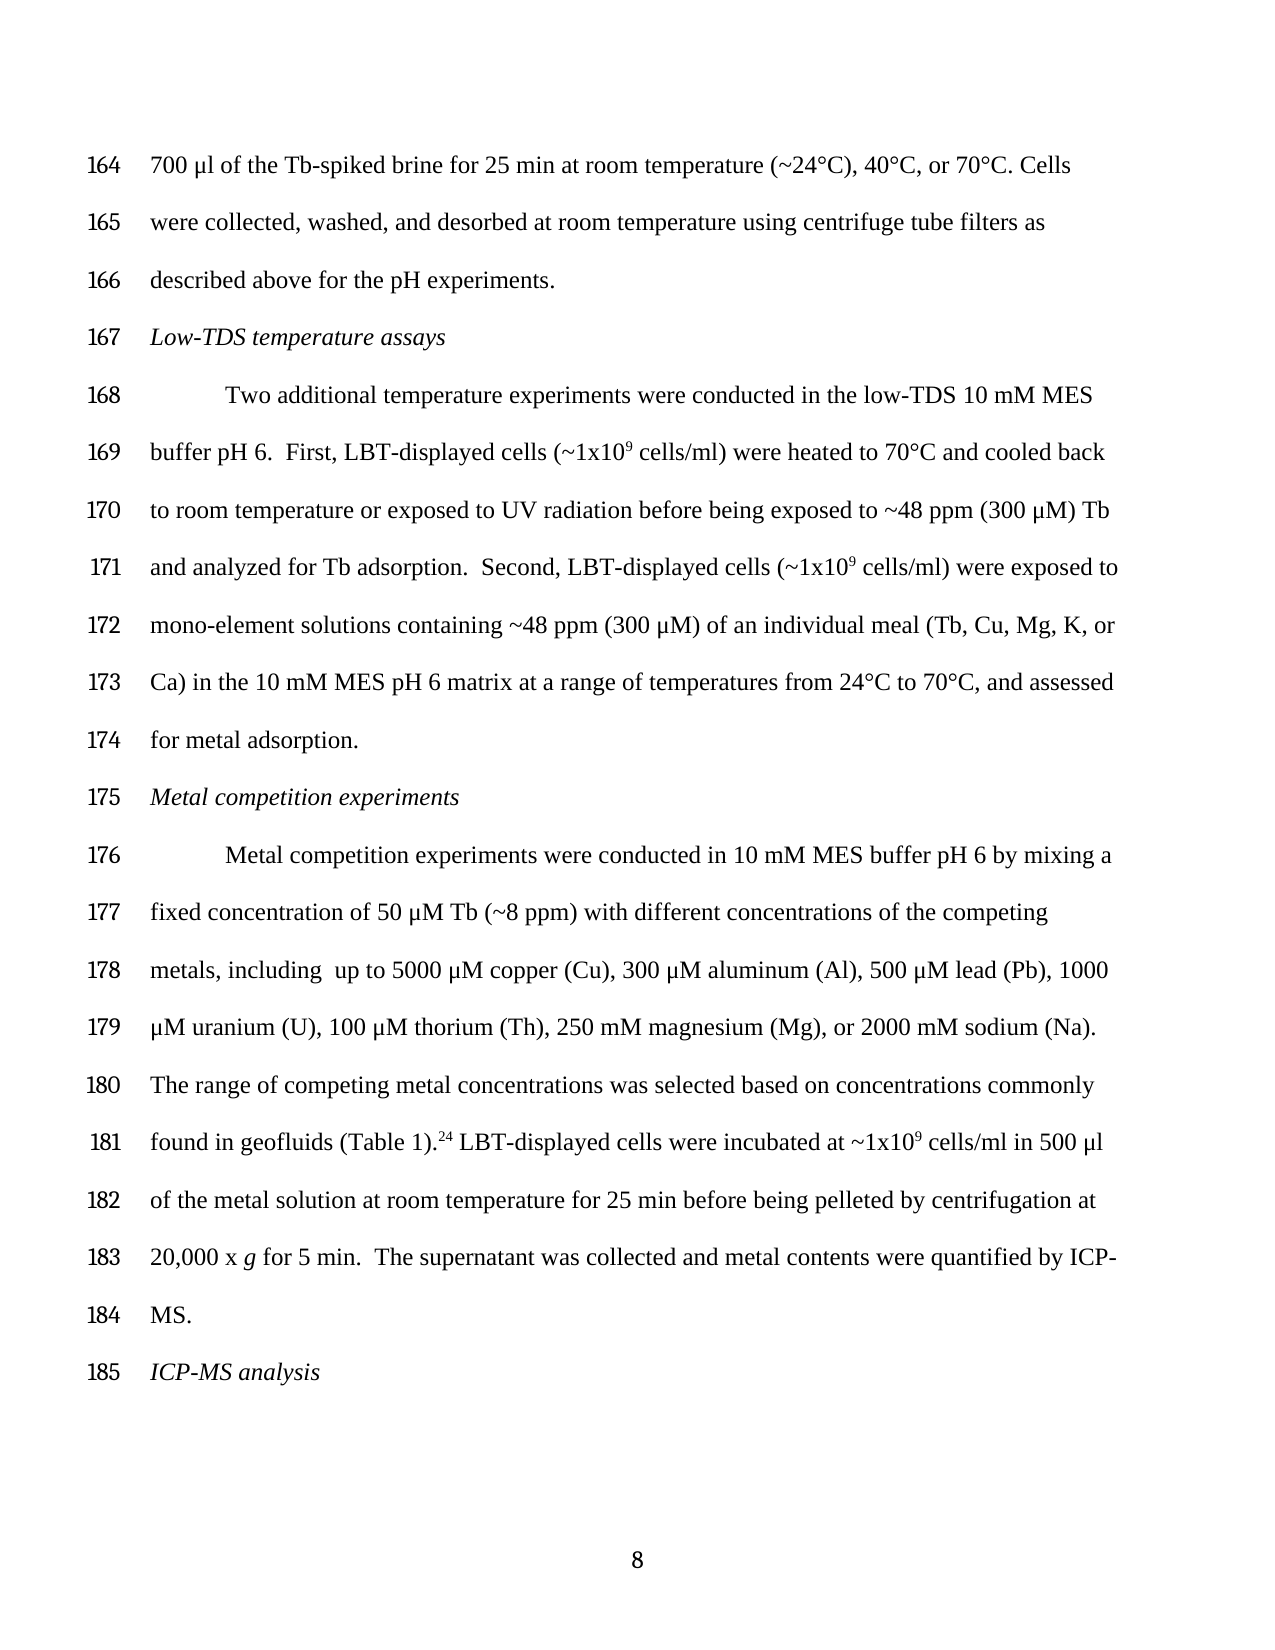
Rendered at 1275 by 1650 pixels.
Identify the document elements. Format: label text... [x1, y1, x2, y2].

text Low-TDS temperature assays [150, 322, 1125, 351]
text Metal competition experiments were conducted in 10 mM MES buffer pH 6 by mixing a fixed concentration of 50 μM Tb (~8 ppm) with different concentrations of the competing metals, including up to 5000 μM copper (Cu), 300 μM aluminum (Al), 500 μM lead (Pb), 1000 μM uranium (U), 100 μM thorium (Th), 250 mM magnesium (Mg), or 2000 mM sodium (Na). The range of competing metal concentrations was selected based on concentrations commonly found in geofluids (Table 1).24 LBT-displayed cells were incubated at ~1x109 cells/ml in 500 μl of the metal solution at room temperature for 25 min before being pelleted by centrifugation at 20,000 x g for 5 min. The supernatant was collected and metal contents were quantified by ICP-MS. [150, 840, 1125, 1329]
text Two additional temperature experiments were conducted in the low-TDS 10 mM MES buffer pH 6. First, LBT-displayed cells (~1x109 cells/ml) were heated to 70°C and cooled back to room temperature or exposed to UV radiation before being exposed to ~48 ppm (300 μM) Tb and analyzed for Tb adsorption. Second, LBT-displayed cells (~1x109 cells/ml) were exposed to mono-element solutions containing ~48 ppm (300 μM) of an individual meal (Tb, Cu, Mg, K, or Ca) in the 10 mM MES pH 6 matrix at a range of temperatures from 24°C to 70°C, and assessed for metal adsorption. [150, 380, 1125, 754]
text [150, 150, 1125, 294]
text Metal competition experiments [150, 782, 1125, 811]
text ICP-MS analysis [150, 1357, 1125, 1386]
